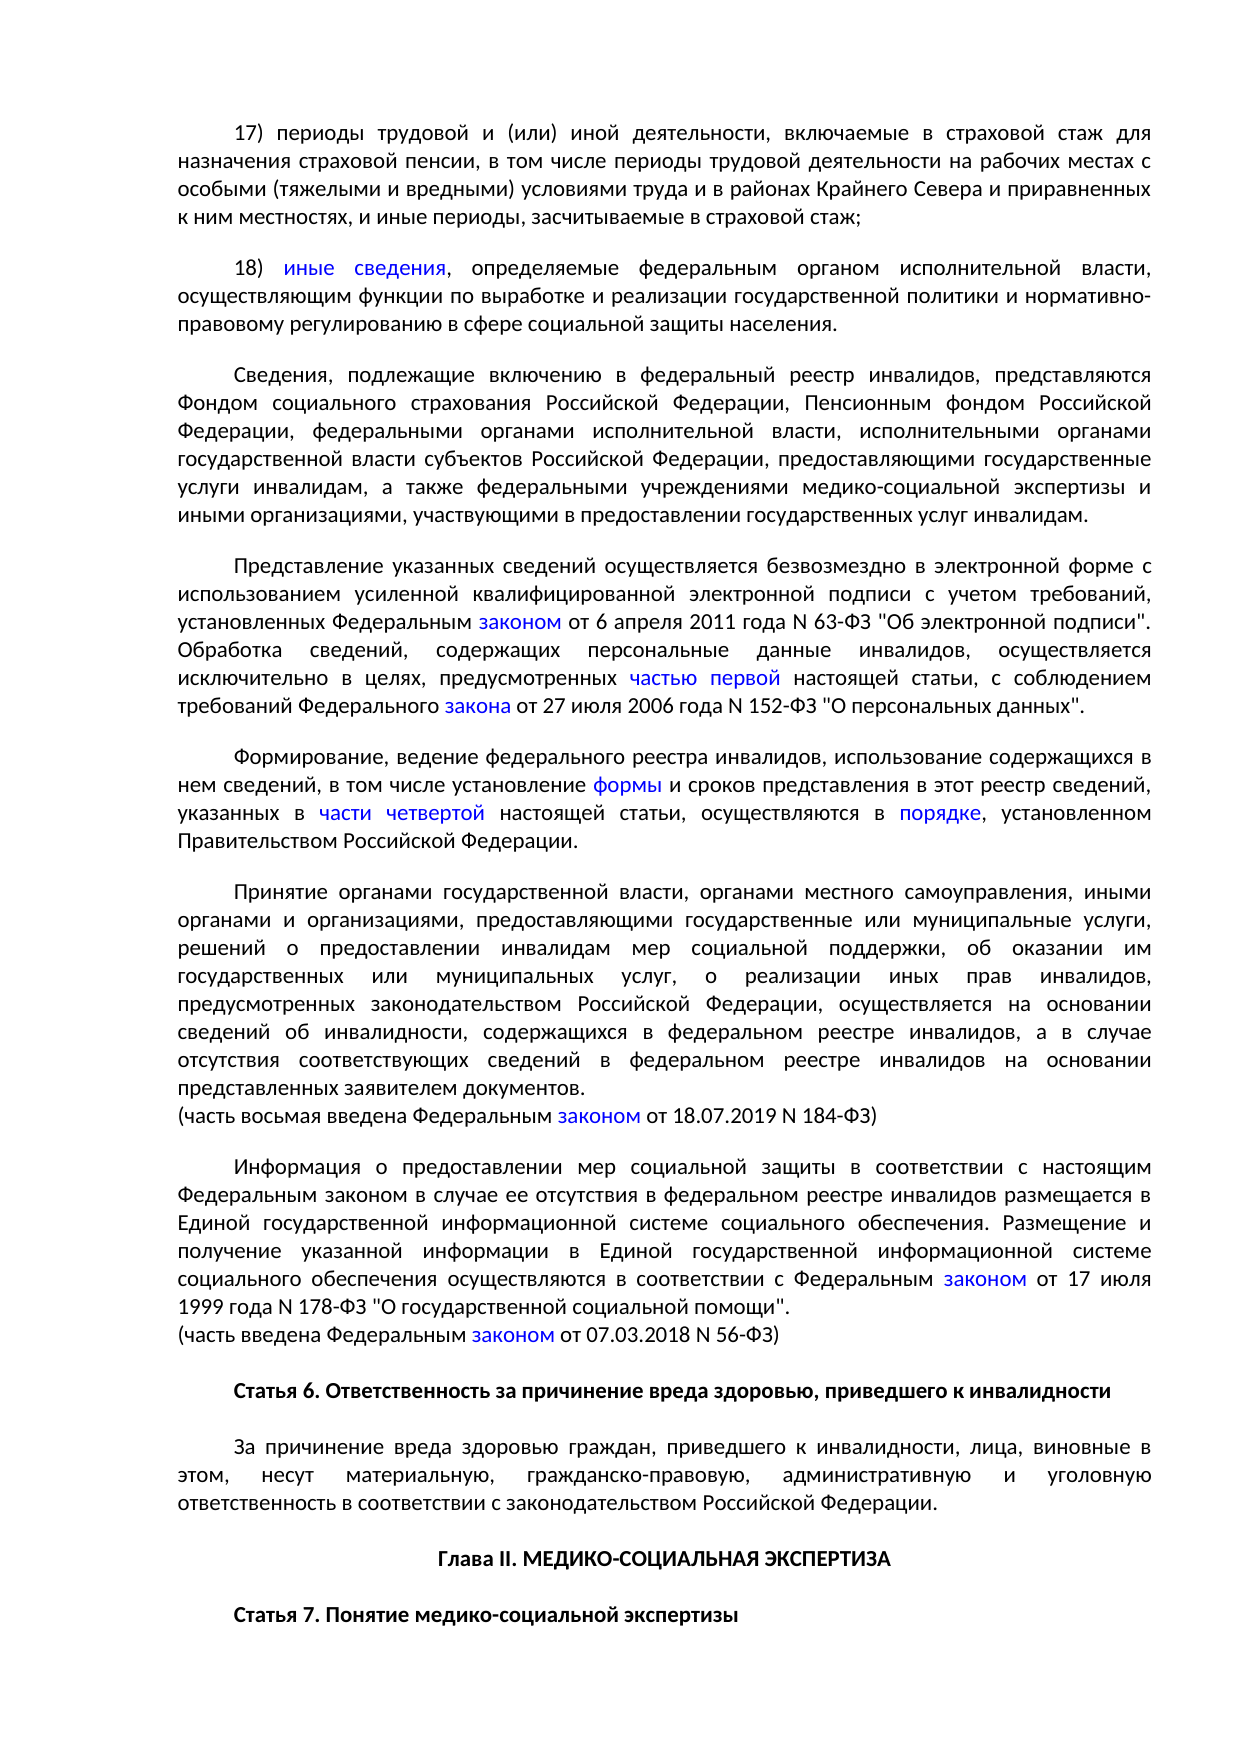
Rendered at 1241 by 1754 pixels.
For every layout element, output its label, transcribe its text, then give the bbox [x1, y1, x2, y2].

title Статья 7. Понятие медико-социальной экспертизы [177, 1601, 1152, 1629]
text Формирование, ведение федерального реестра инвалидов, использование содержащихся в нем сведений, в том числе установление формы и сроков представления в этот реестр сведений, указанных в части четвертой настоящей статьи, осуществляются в порядке, установленном Правительством Российской Федерации. [177, 742, 1152, 854]
text (часть введена Федеральным законом от 07.03.2018 N 56-ФЗ) [177, 1320, 1152, 1348]
title Глава II. МЕДИКО-СОЦИАЛЬНАЯ ЭКСПЕРТИЗА [177, 1544, 1152, 1573]
text 17) периоды трудовой и (или) иной деятельности, включаемые в страховой стаж для назначения страховой пенсии, в том числе периоды трудовой деятельности на рабочих местах с особыми (тяжелыми и вредными) условиями труда и в районах Крайнего Севера и приравненных к ним местностях, и иные периоды, засчитываемые в страховой стаж; [177, 118, 1152, 230]
text (часть восьмая введена Федеральным законом от 18.07.2019 N 184-ФЗ) [177, 1101, 1152, 1129]
text Информация о предоставлении мер социальной защиты в соответствии с настоящим Федеральным законом в случае ее отсутствия в федеральном реестре инвалидов размещается в Единой государственной информационной системе социального обеспечения. Размещение и получение указанной информации в Единой государственной информационной системе социального обеспечения осуществляются в соответствии с Федеральным законом от 17 июля 1999 года N 178-ФЗ "О государственной социальной помощи". [177, 1152, 1152, 1320]
title Статья 6. Ответственность за причинение вреда здоровью, приведшего к инвалидности [177, 1376, 1152, 1404]
text Представление указанных сведений осуществляется безвозмездно в электронной форме с использованием усиленной квалифицированной электронной подписи с учетом требований, установленных Федеральным законом от 6 апреля 2011 года N 63-ФЗ "Об электронной подписи". Обработка сведений, содержащих персональные данные инвалидов, осуществляется исключительно в целях, предусмотренных частью первой настоящей статьи, с соблюдением требований Федерального закона от 27 июля 2006 года N 152-ФЗ "О персональных данных". [177, 551, 1152, 719]
text Принятие органами государственной власти, органами местного самоуправления, иными органами и организациями, предоставляющими государственные или муниципальные услуги, решений о предоставлении инвалидам мер социальной поддержки, об оказании им государственных или муниципальных услуг, о реализации иных прав инвалидов, предусмотренных законодательством Российской Федерации, осуществляется на основании сведений об инвалидности, содержащихся в федеральном реестре инвалидов, а в случае отсутствия соответствующих сведений в федеральном реестре инвалидов на основании представленных заявителем документов. [177, 877, 1152, 1101]
text 18) иные сведения, определяемые федеральным органом исполнительной власти, осуществляющим функции по выработке и реализации государственной политики и нормативно-правовому регулированию в сфере социальной защиты населения. [177, 253, 1152, 337]
text За причинение вреда здоровью граждан, приведшего к инвалидности, лица, виновные в этом, несут материальную, гражданско-правовую, административную и уголовную ответственность в соответствии с законодательством Российской Федерации. [177, 1432, 1152, 1517]
text Сведения, подлежащие включению в федеральный реестр инвалидов, представляются Фондом социального страхования Российской Федерации, Пенсионным фондом Российской Федерации, федеральными органами исполнительной власти, исполнительными органами государственной власти субъектов Российской Федерации, предоставляющими государственные услуги инвалидам, а также федеральными учреждениями медико-социальной экспертизы и иными организациями, участвующими в предоставлении государственных услуг инвалидам. [177, 360, 1152, 528]
